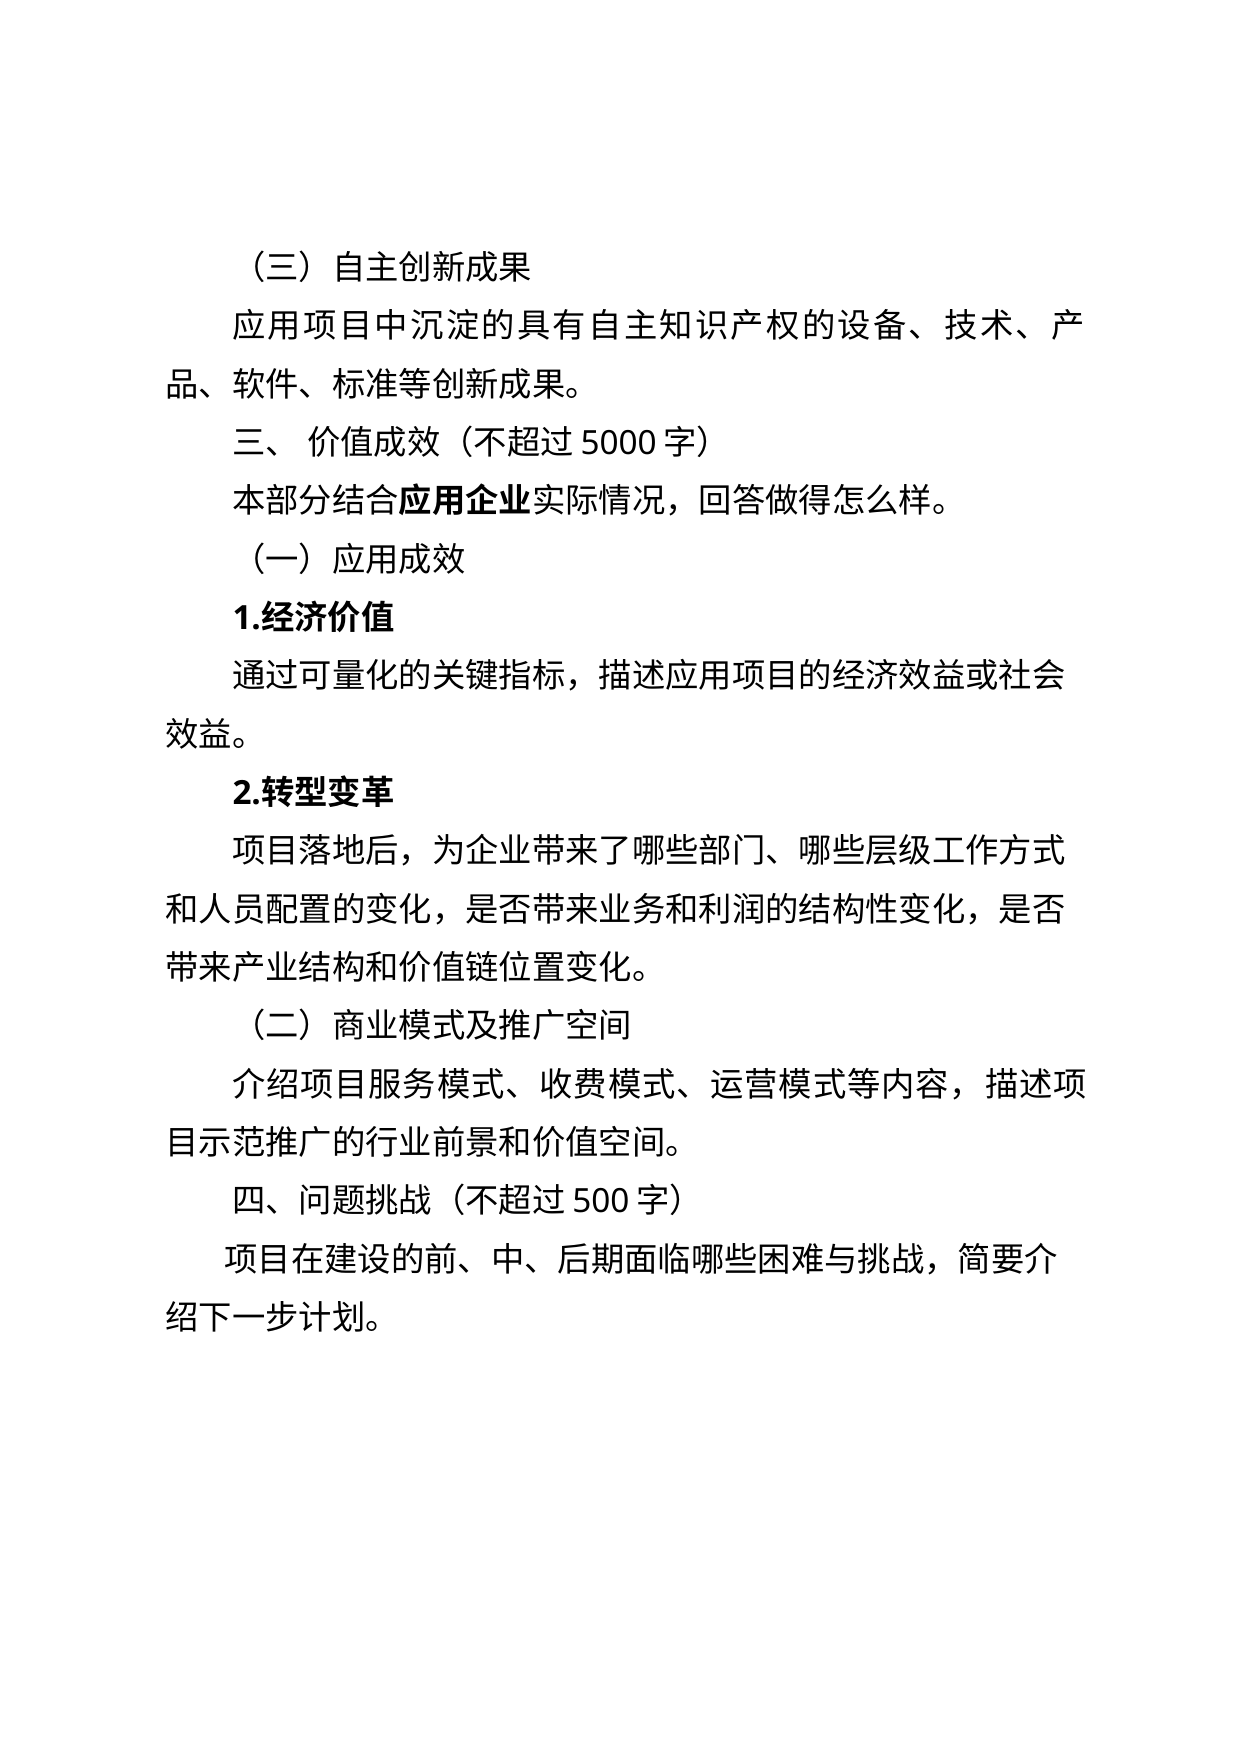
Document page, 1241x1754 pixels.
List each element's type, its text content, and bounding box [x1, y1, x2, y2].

list 价值成效（不超过5000字） [232, 408, 1087, 466]
text （一）应用成效 [165, 524, 1087, 583]
text （二）商业模式及推广空间 [165, 991, 1087, 1049]
text 通过可量化的关键指标，描述应用项目的经济效益或社会效益。 [165, 641, 1087, 758]
text 项目在建设的前、中、后期面临哪些困难与挑战，简要介绍下一步计划。 [165, 1224, 1087, 1341]
text 介绍项目服务模式、收费模式、运营模式等内容，描述项目示范推广的行业前景和价值空间。 [165, 1049, 1087, 1166]
text 四、问题挑战（不超过500字） [165, 1166, 1087, 1224]
text 2.转型变革 [165, 758, 1087, 816]
text 本部分结合应用企业实际情况，回答做得怎么样。 [165, 466, 1087, 524]
text 应用项目中沉淀的具有自主知识产权的设备、技术、产品、软件、标准等创新成果。 [165, 291, 1087, 408]
text （三）自主创新成果 [165, 233, 1087, 291]
text 项目落地后，为企业带来了哪些部门、哪些层级工作方式和人员配置的变化，是否带来业务和利润的结构性变化，是否带来产业结构和价值链位置变化。 [165, 816, 1087, 991]
text 1.经济价值 [165, 583, 1087, 641]
